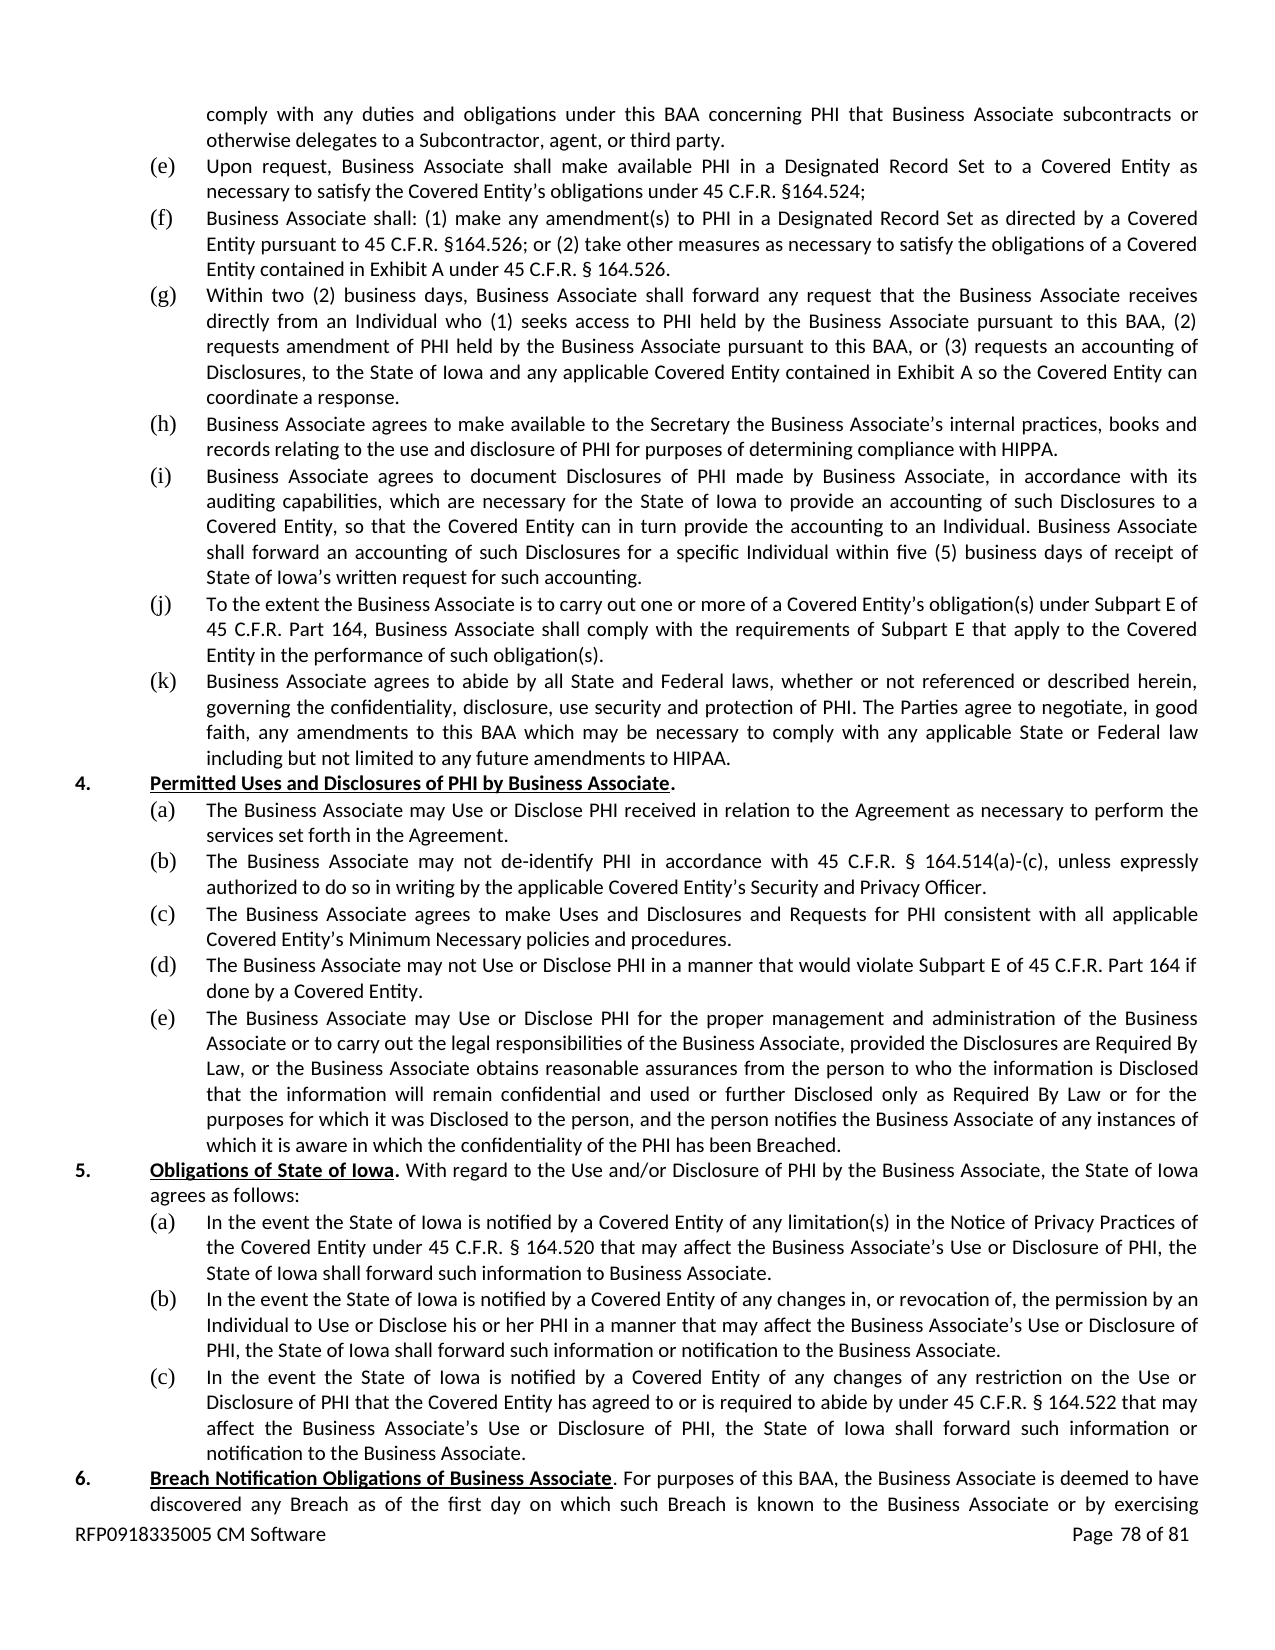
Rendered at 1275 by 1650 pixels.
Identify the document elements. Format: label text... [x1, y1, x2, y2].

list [150, 101, 1200, 152]
list Upon request, Business Associate shall make available PHI in a Designated Record Set to a Covered Entity as necessary to satisfy the Covered Entity’s obligations under 45 C.F.R. §164.524; [150, 152, 1200, 204]
list Obligations of State of Iowa. With regard to the Use and/or Disclosure of PHI by the Business Associate, the State of Iowa agrees as follows: [75, 1157, 1200, 1208]
list In the event the State of Iowa is notified by a Covered Entity of any changes in, or revocation of, the permission by an Individual to Use or Disclose his or her PHI in a manner that may affect the Business Associate’s Use or Disclosure of PHI, the State of Iowa shall forward such information or notification to the Business Associate. [150, 1285, 1200, 1363]
list To the extent the Business Associate is to carry out one or more of a Covered Entity’s obligation(s) under Subpart E of 45 C.F.R. Part 164, Business Associate shall comply with the requirements of Subpart E that apply to the Covered Entity in the performance of such obligation(s). [150, 590, 1200, 667]
list Within two (2) business days, Business Associate shall forward any request that the Business Associate receives directly from an Individual who (1) seeks access to PHI held by the Business Associate pursuant to this BAA, (2) requests amendment of PHI held by the Business Associate pursuant to this BAA, or (3) requests an accounting of Disclosures, to the State of Iowa and any applicable Covered Entity contained in Exhibit A so the Covered Entity can coordinate a response. [150, 282, 1200, 410]
list The Business Associate may not Use or Disclose PHI in a manner that would violate Subpart E of 45 C.F.R. Part 164 if done by a Covered Entity. [150, 952, 1200, 1003]
list Business Associate shall: (1) make any amendment(s) to PHI in a Designated Record Set as directed by a Covered Entity pursuant to 45 C.F.R. §164.526; or (2) take other measures as necessary to satisfy the obligations of a Covered Entity contained in Exhibit A under 45 C.F.R. § 164.526. [150, 204, 1200, 282]
list The Business Associate may Use or Disclose PHI for the proper management and administration of the Business Associate or to carry out the legal responsibilities of the Business Associate, provided the Disclosures are Required By Law, or the Business Associate obtains reasonable assurances from the person to who the information is Disclosed that the information will remain confidential and used or further Disclosed only as Required By Law or for the purposes for which it was Disclosed to the person, and the person notifies the Business Associate of any instances of which it is aware in which the confidentiality of the PHI has been Breached. [150, 1003, 1200, 1157]
list Business Associate agrees to document Disclosures of PHI made by Business Associate, in accordance with its auditing capabilities, which are necessary for the State of Iowa to provide an accounting of such Disclosures to a Covered Entity, so that the Covered Entity can in turn provide the accounting to an Individual. Business Associate shall forward an accounting of such Disclosures for a specific Individual within five (5) business days of receipt of State of Iowa’s written request for such accounting. [150, 462, 1200, 590]
list Permitted Uses and Disclosures of PHI by Business Associate. [75, 770, 1200, 796]
list The Business Associate may Use or Disclose PHI received in relation to the Agreement as necessary to perform the services set forth in the Agreement. [150, 796, 1200, 848]
list In the event the State of Iowa is notified by a Covered Entity of any changes of any restriction on the Use or Disclosure of PHI that the Covered Entity has agreed to or is required to abide by under 45 C.F.R. § 164.522 that may affect the Business Associate’s Use or Disclosure of PHI, the State of Iowa shall forward such information or notification to the Business Associate. [150, 1363, 1200, 1466]
list The Business Associate agrees to make Uses and Disclosures and Requests for PHI consistent with all applicable Covered Entity’s Minimum Necessary policies and procedures. [150, 899, 1200, 952]
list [75, 1466, 1200, 1516]
list In the event the State of Iowa is notified by a Covered Entity of any limitation(s) in the Notice of Privacy Practices of the Covered Entity under 45 C.F.R. § 164.520 that may affect the Business Associate’s Use or Disclosure of PHI, the State of Iowa shall forward such information to Business Associate. [150, 1208, 1200, 1285]
list Business Associate agrees to abide by all State and Federal laws, whether or not referenced or described herein, governing the confidentiality, disclosure, use security and protection of PHI. The Parties agree to negotiate, in good faith, any amendments to this BAA which may be necessary to comply with any applicable State or Federal law including but not limited to any future amendments to HIPAA. [150, 667, 1200, 770]
list The Business Associate may not de-identify PHI in accordance with 45 C.F.R. § 164.514(a)-(c), unless expressly authorized to do so in writing by the applicable Covered Entity’s Security and Privacy Officer. [150, 848, 1200, 899]
list Business Associate agrees to make available to the Secretary the Business Associate’s internal practices, books and records relating to the use and disclosure of PHI for purposes of determining compliance with HIPPA. [150, 410, 1200, 462]
